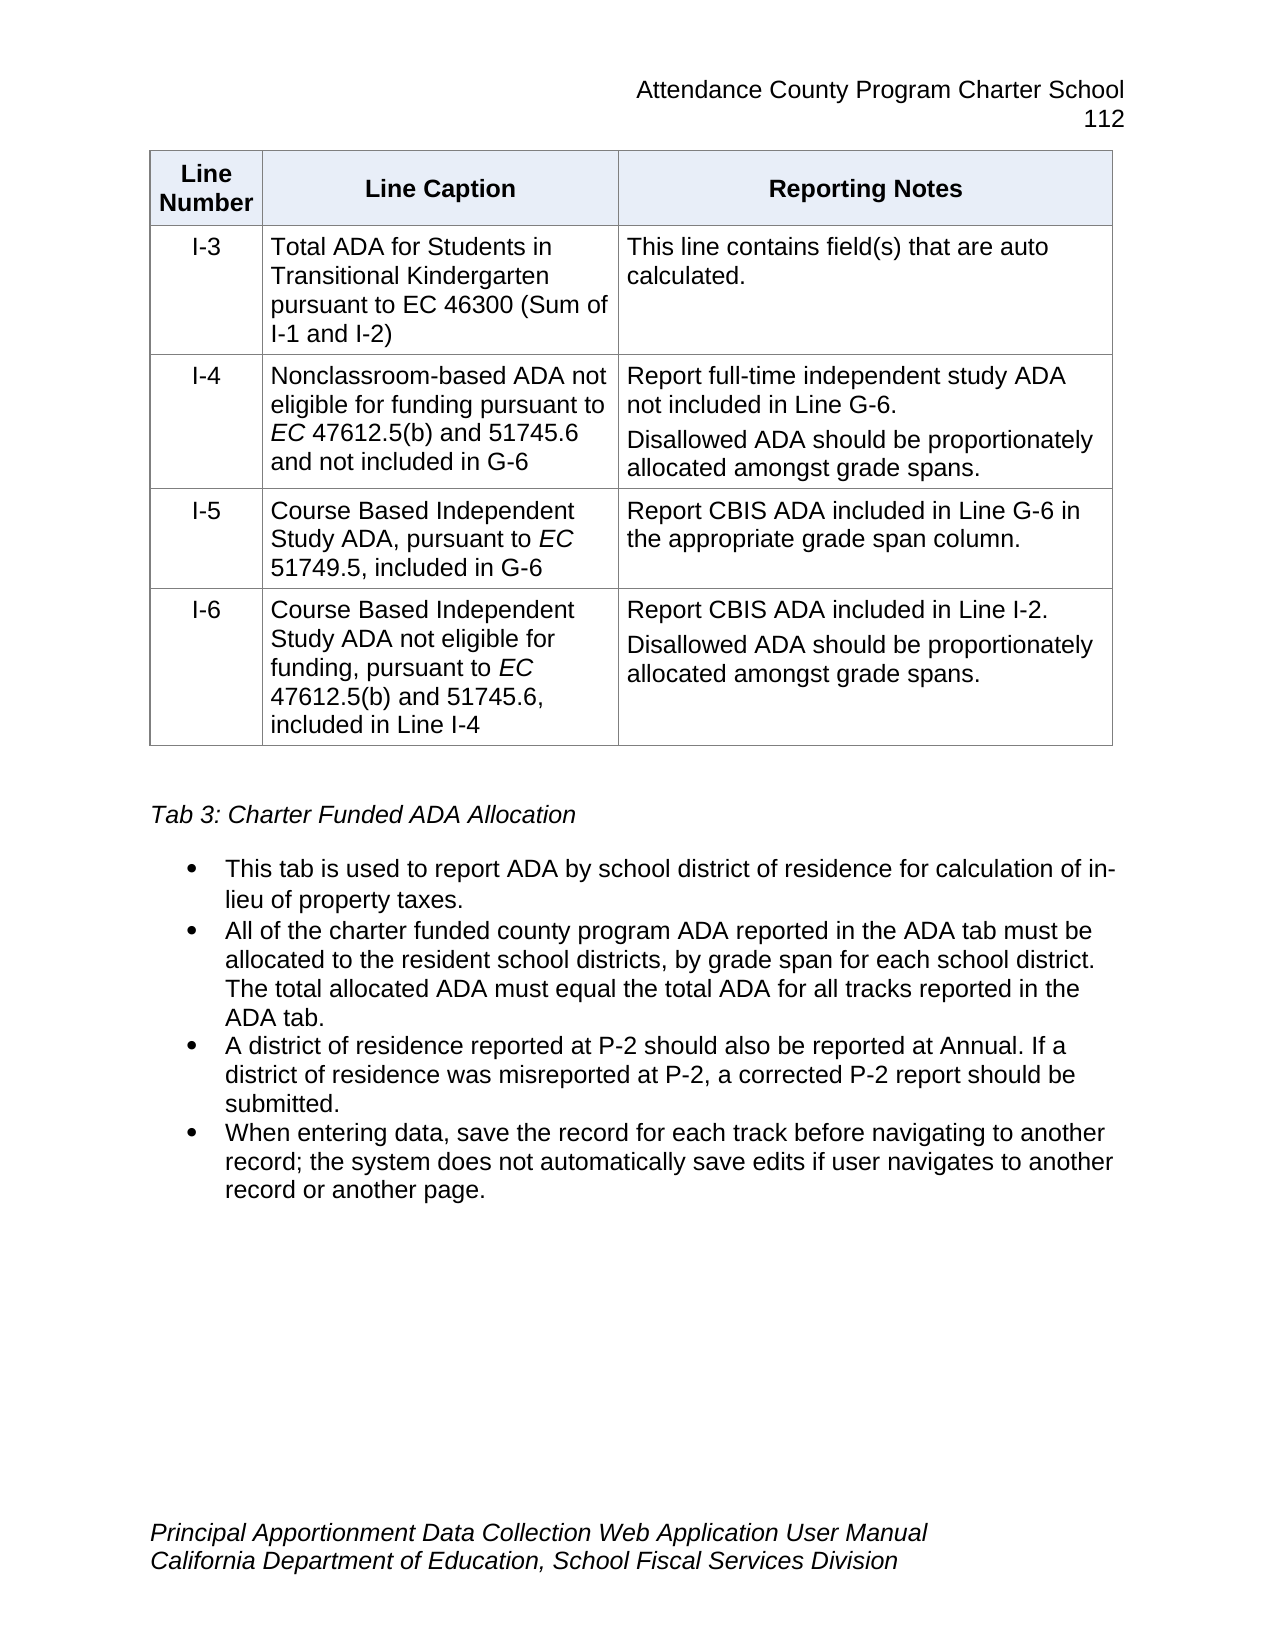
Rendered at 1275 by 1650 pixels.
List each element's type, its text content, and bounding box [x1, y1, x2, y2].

table_cell I-6 [151, 589, 262, 745]
table_cell I-4 [151, 355, 262, 488]
table_header Reporting Notes [619, 151, 1112, 225]
list This tab is used to report ADA by school district of residence for calculation of in-lieu of property taxes. [187, 854, 1125, 914]
table_cell Course Based Independent Study ADA, pursuant to EC 51749.5, included in G-6 [263, 489, 618, 588]
table_cell Report CBIS ADA included in Line I-2. Disallowed ADA should be proportionately allocated amongst grade spans. [619, 589, 1112, 745]
list A district of residence reported at P-2 should also be reported at Annual. If a district of residence was misreported at P-2, a corrected P-2 report should be submitted. [187, 1031, 1125, 1118]
table_cell I-5 [151, 489, 262, 588]
table_header Line Number [151, 151, 262, 225]
table_cell I-3 [151, 226, 262, 353]
table_cell Total ADA for Students in Transitional Kindergarten pursuant to EC 46300 (Sum of I-1 and I-2) [263, 226, 618, 353]
list All of the charter funded county program ADA reported in the ADA tab must be allocated to the resident school districts, by grade span for each school district. The total allocated ADA must equal the total ADA for all tracks reported in the ADA tab. [187, 916, 1125, 1031]
table_cell Course Based Independent Study ADA not eligible for funding, pursuant to EC 47612.5(b) and 51745.6, included in Line I-4 [263, 589, 618, 745]
table_cell This line contains field(s) that are auto calculated. [619, 226, 1112, 353]
list When entering data, save the record for each track before navigating to another record; the system does not automatically save edits if user navigates to another record or another page. [187, 1118, 1125, 1204]
table_header Line Caption [263, 151, 618, 225]
subtitle Tab 3: Charter Funded ADA Allocation [150, 800, 1125, 829]
table_cell Report CBIS ADA included in Line G-6 in the appropriate grade span column. [619, 489, 1112, 588]
table_cell Nonclassroom-based ADA not eligible for funding pursuant to EC 47612.5(b) and 51745.6 and not included in G-6 [263, 355, 618, 488]
table_cell Report full-time independent study ADA not included in Line G-6. Disallowed ADA should be proportionately allocated amongst grade spans. [619, 355, 1112, 488]
